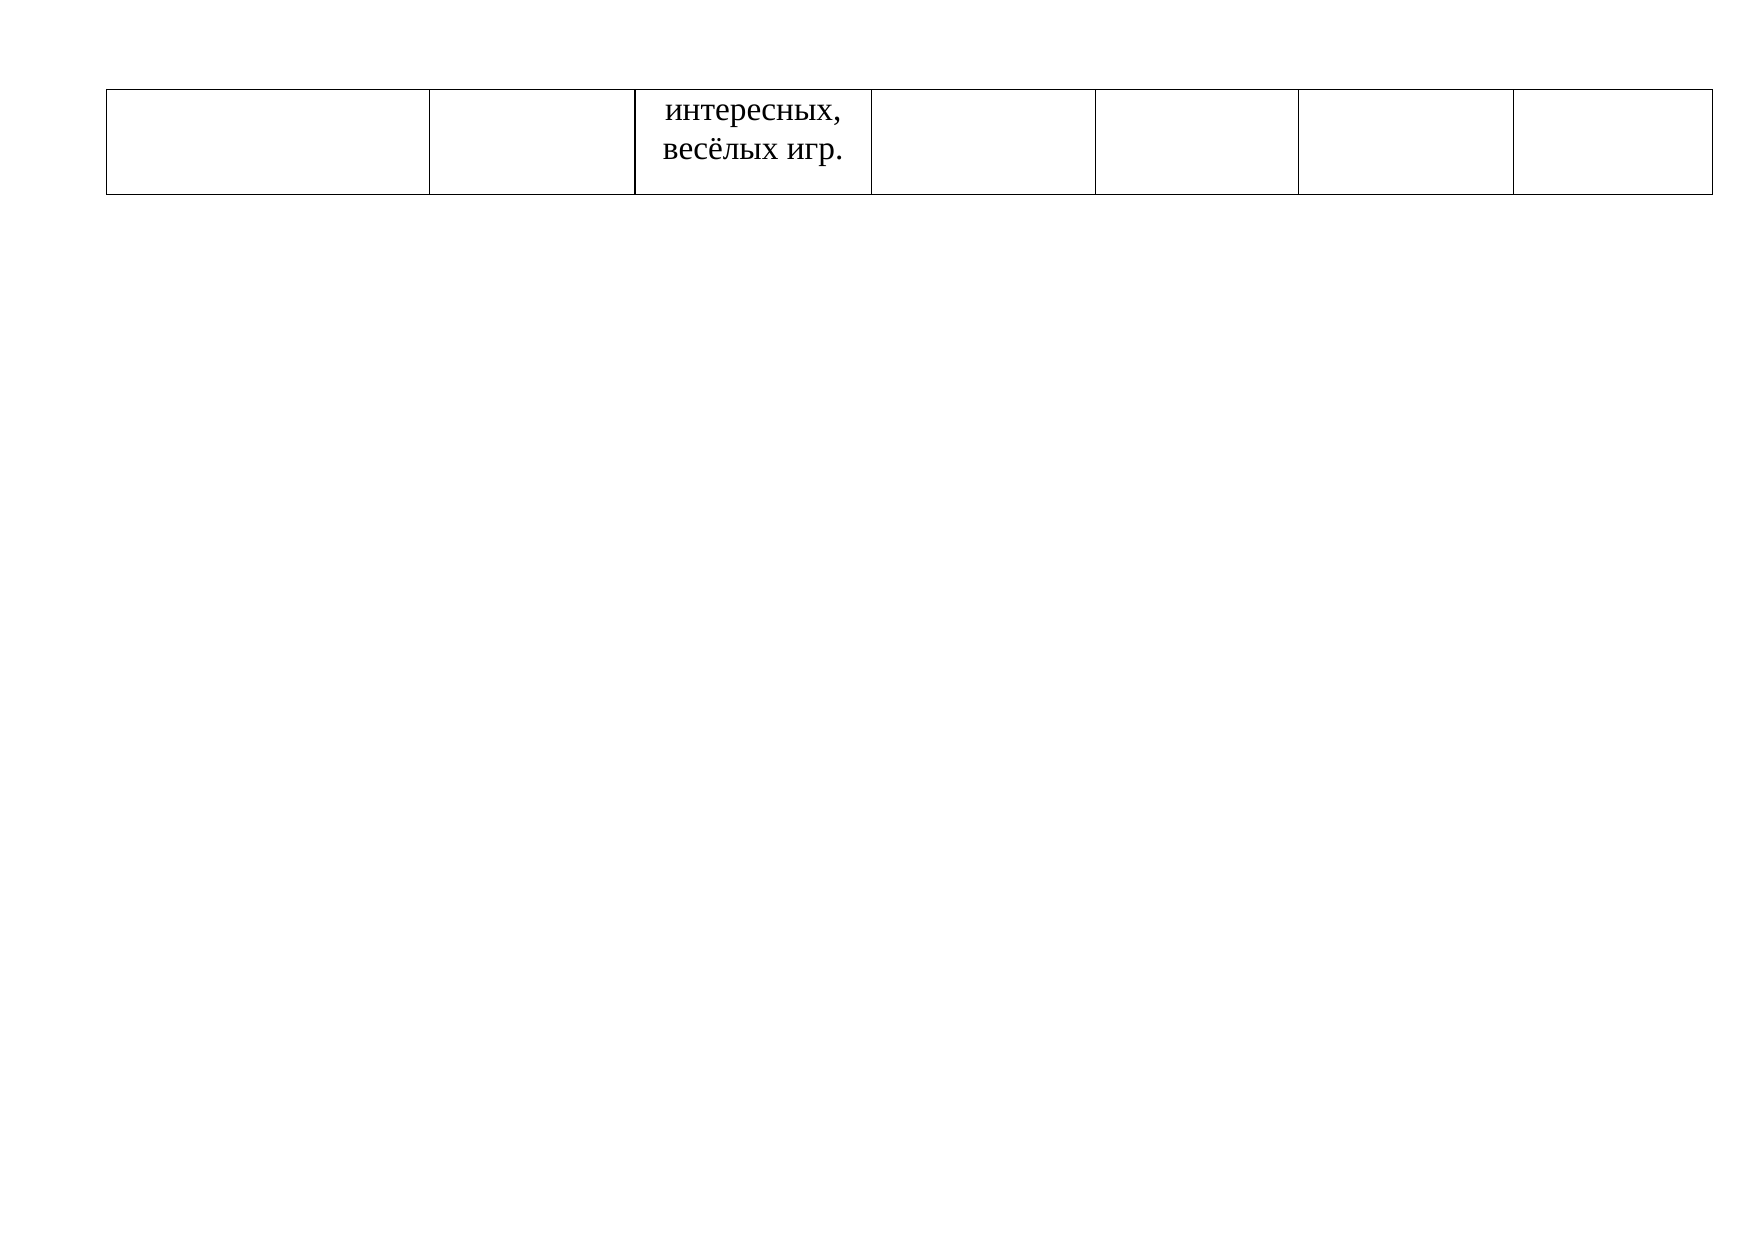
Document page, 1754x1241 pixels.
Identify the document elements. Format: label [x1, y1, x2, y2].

table_cell [1514, 90, 1712, 194]
table_cell [1096, 90, 1298, 194]
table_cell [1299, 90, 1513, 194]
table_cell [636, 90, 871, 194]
table_cell [107, 90, 429, 194]
table_cell [430, 90, 634, 194]
table_cell [872, 90, 1095, 194]
